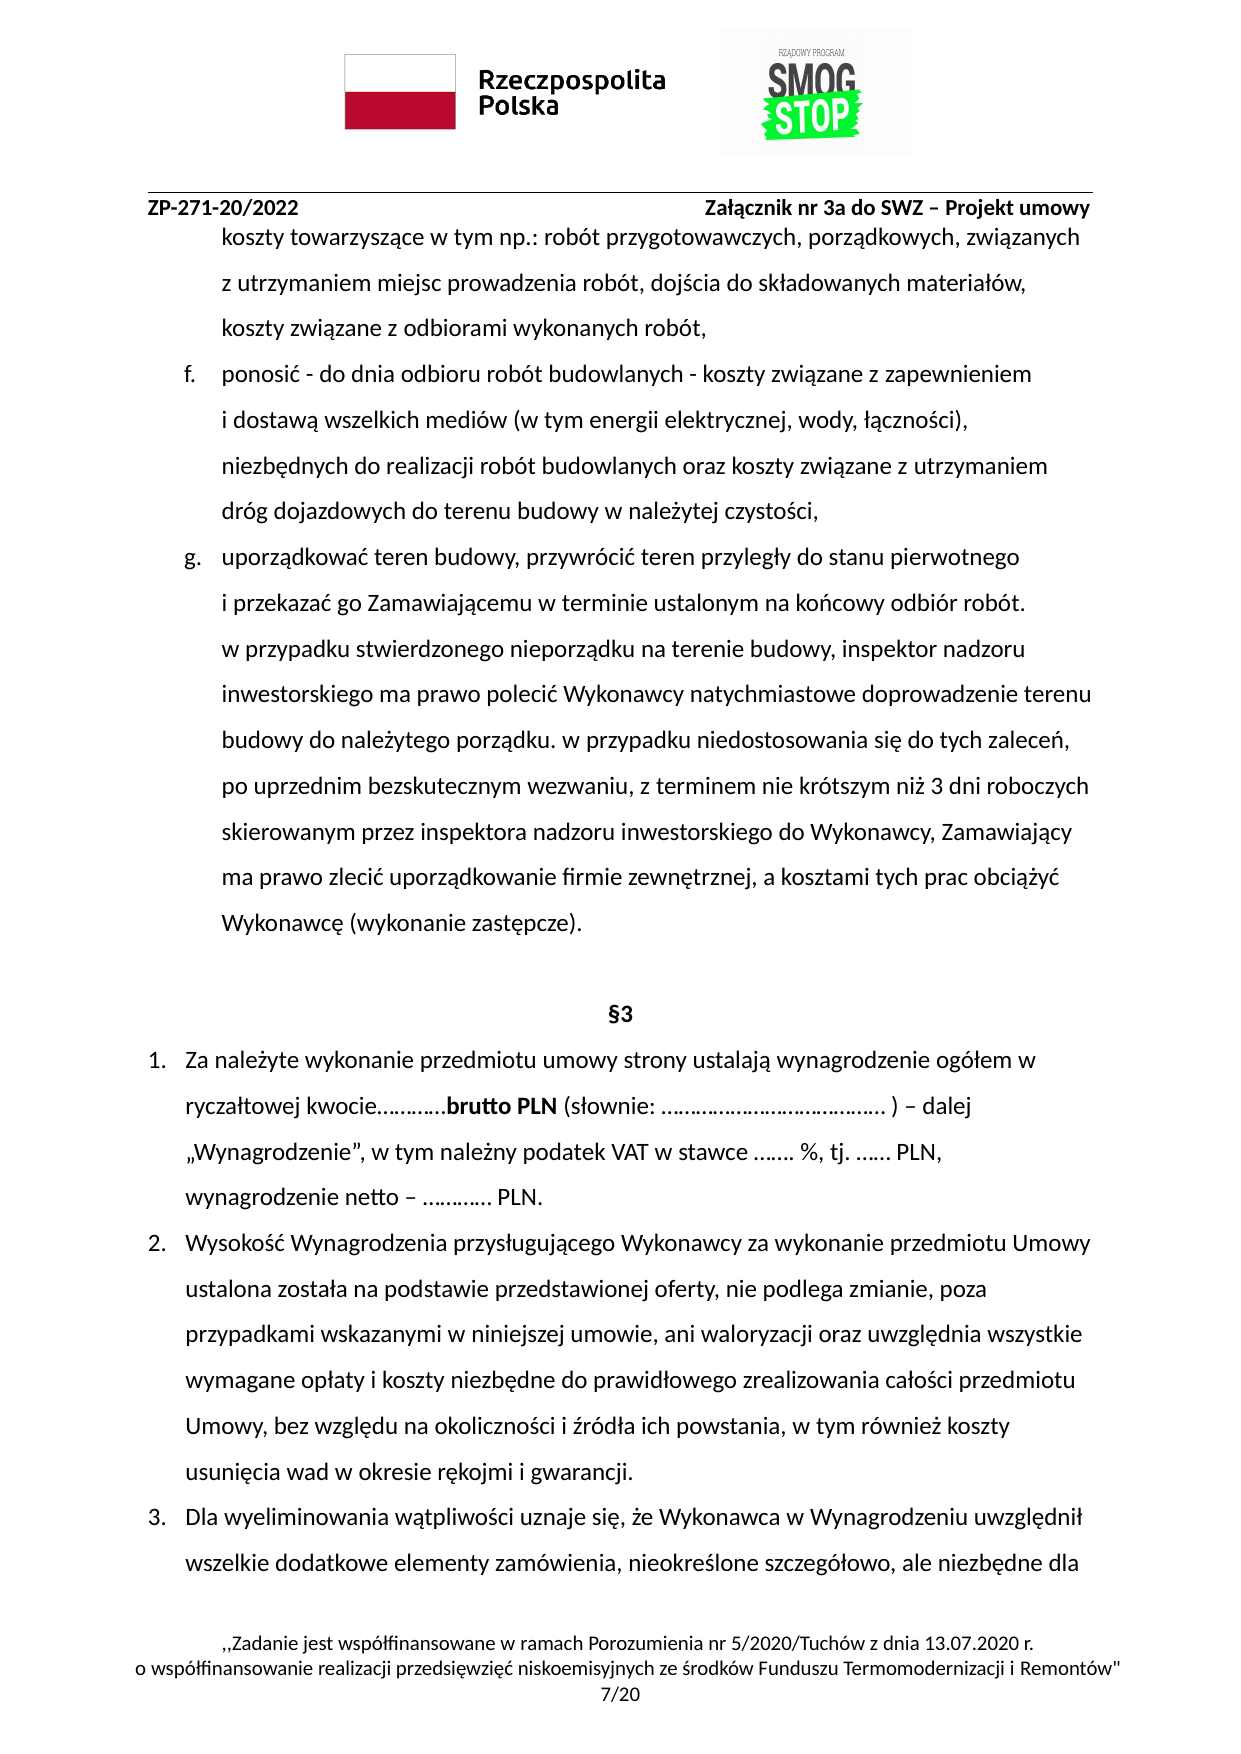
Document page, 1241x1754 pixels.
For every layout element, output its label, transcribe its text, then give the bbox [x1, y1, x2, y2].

list ponosić - do dnia odbioru robót budowlanych - koszty związane z zapewnieniem i dostawą wszelkich mediów (w tym energii elektrycznej, wody, łączności), niezbędnych do realizacji robót budowlanych oraz koszty związane z utrzymaniem dróg dojazdowych do terenu budowy w należytej czystości, [184, 358, 1093, 526]
text ryczałtowej kwocie…………brutto PLN (słownie: ………………………………… ) – dalej „Wynagrodzenie”, w tym należny podatek VAT w stawce ……. %, tj. …… PLN, wynagrodzenie netto – ………… PLN. [185, 1090, 1093, 1212]
list Wysokość Wynagrodzenia przysługującego Wykonawcy za wykonanie przedmiotu Umowy ustalona została na podstawie przedstawionej oferty, nie podlega zmianie, poza przypadkami wskazanymi w niniejszej umowie, ani waloryzacji oraz uwzględnia wszystkie wymagane opłaty i koszty niezbędne do prawidłowego zrealizowania całości przedmiotu Umowy, bez względu na okoliczności i źródła ich powstania, w tym również koszty usunięcia wad w okresie rękojmi i gwarancji. [148, 1227, 1093, 1486]
picture [719, 29, 912, 155]
picture [320, 29, 689, 153]
list uporządkować teren budowy, przywrócić teren przyległy do stanu pierwotnego i przekazać go Zamawiającemu w terminie ustalonym na końcowy odbiór robót. w przypadku stwierdzonego nieporządku na terenie budowy, inspektor nadzoru inwestorskiego ma prawo polecić Wykonawcy natychmiastowe doprowadzenie terenu budowy do należytego porządku. w przypadku niedostosowania się do tych zaleceń, po uprzednim bezskutecznym wezwaniu, z terminem nie krótszym niż 3 dni roboczych skierowanym przez inspektora nadzoru inwestorskiego do Wykonawcy, Zamawiający ma prawo zlecić uporządkowanie firmie zewnętrznej, a kosztami tych prac obciążyć Wykonawcę (wykonanie zastępcze). [184, 541, 1093, 938]
list Za należyte wykonanie przedmiotu umowy strony ustalają wynagrodzenie ogółem w [148, 1044, 1093, 1075]
text §3 [148, 998, 1093, 1029]
